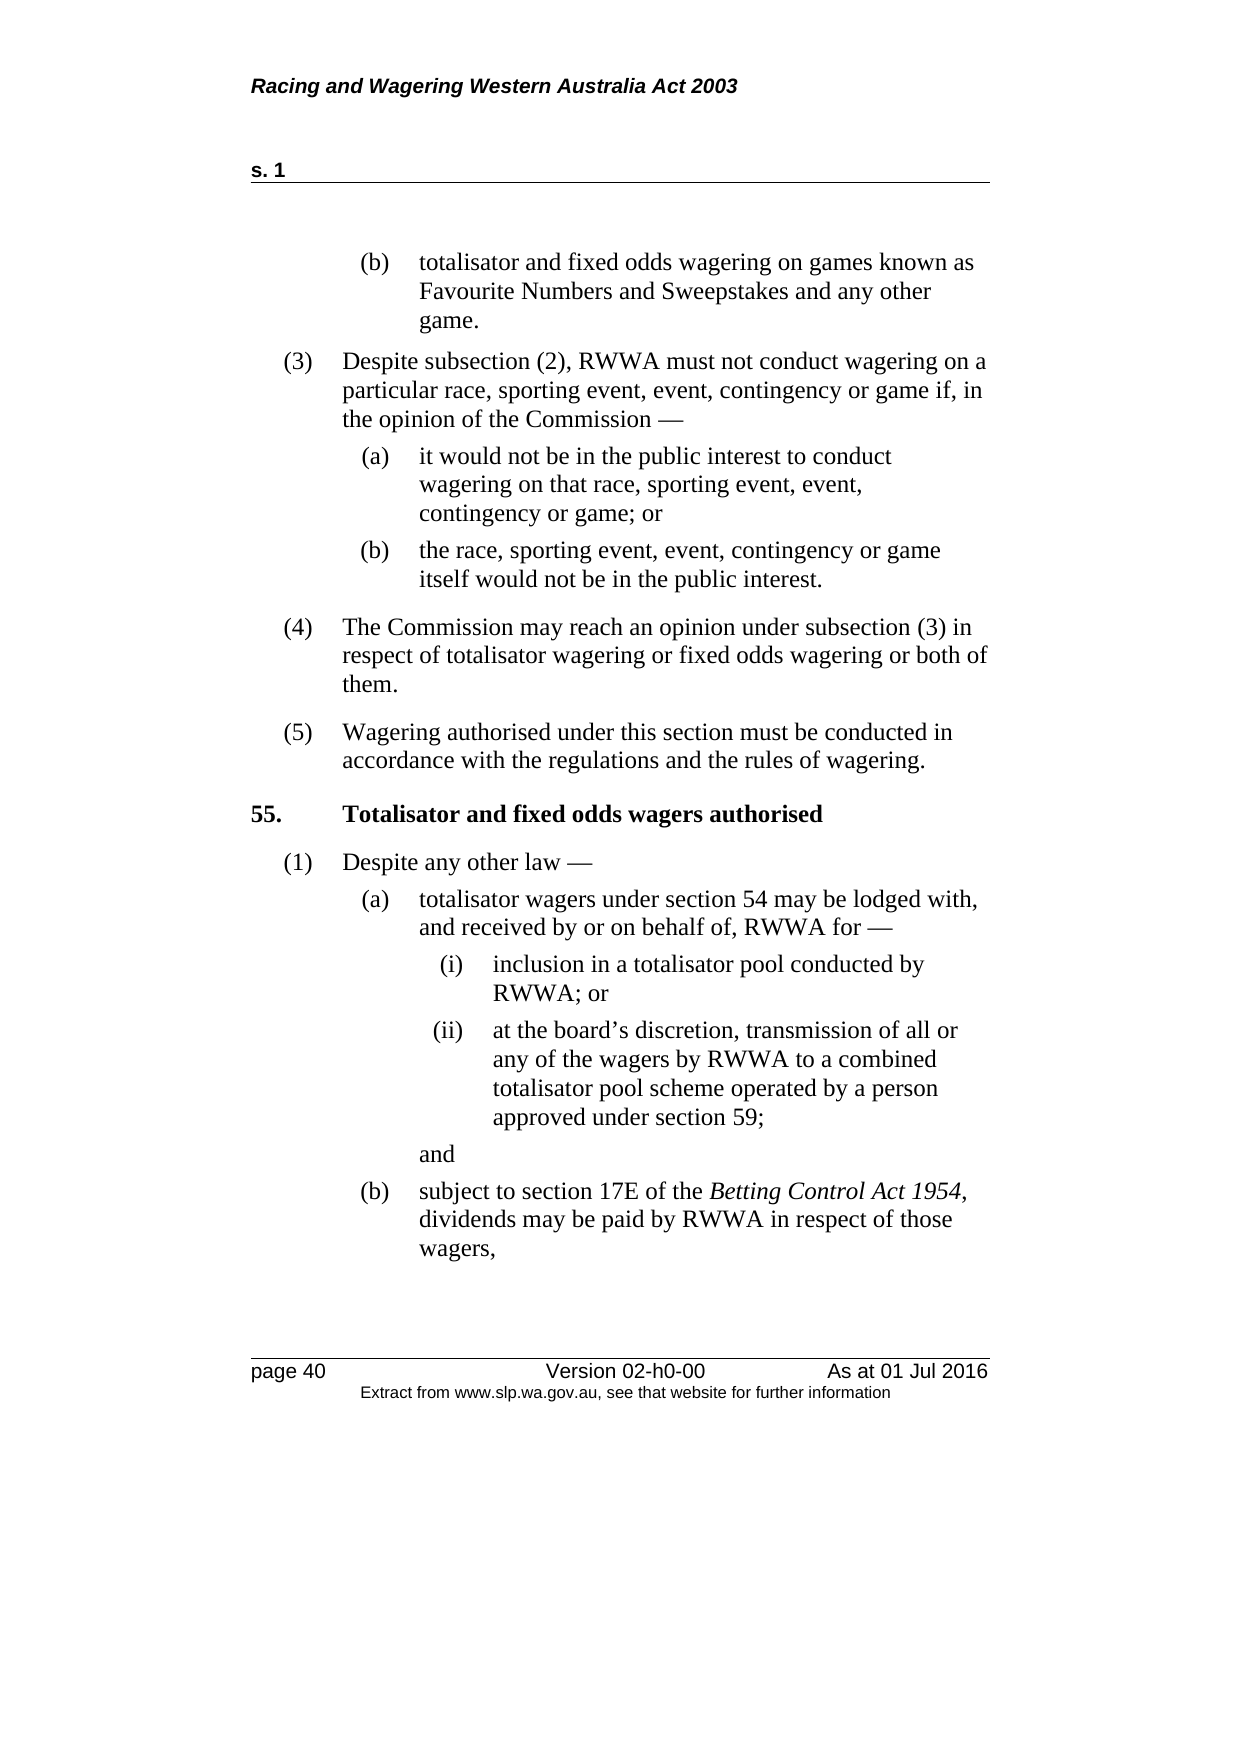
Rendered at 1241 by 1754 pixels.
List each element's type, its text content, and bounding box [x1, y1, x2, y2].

subtitle 55. Totalisator and fixed odds wagers authorised [251, 799, 990, 828]
text (5) Wagering authorised under this section must be conducted in accordance with the regulations and the rules of wagering. [251, 717, 990, 774]
text (b) subject to section 17E of the Betting Control Act 1954, dividends may be paid by RWWA in respect of those wagers, [251, 1176, 990, 1262]
text (b) the race, sporting event, event, contingency or game itself would not be in the public interest. [251, 535, 990, 593]
text (a) it would not be in the public interest to conduct wagering on that race, sporting event, event, contingency or game; or [251, 441, 990, 527]
text and [251, 1139, 990, 1167]
text (b) totalisator and fixed odds wagering on games known as Favourite Numbers and Sweepstakes and any other game. [251, 247, 990, 334]
text (ii) at the board’s discretion, transmission of all or any of the wagers by RWWA to a combined totalisator pool scheme operated by a person approved under section 59; [251, 1015, 990, 1130]
text (3) Despite subsection (2), RWWA must not conduct wagering on a particular race, sporting event, event, contingency or game if, in the opinion of the Commission — [251, 346, 990, 432]
text (i) inclusion in a totalisator pool conducted by RWWA; or [251, 949, 990, 1007]
text (4) The Commission may reach an opinion under subsection (3) in respect of totalisator wagering or fixed odds wagering or both of them. [251, 612, 990, 698]
text (1) Despite any other law — [251, 847, 990, 875]
text (a) totalisator wagers under section 54 may be lodged with, and received by or on behalf of, RWWA for — [251, 884, 990, 941]
